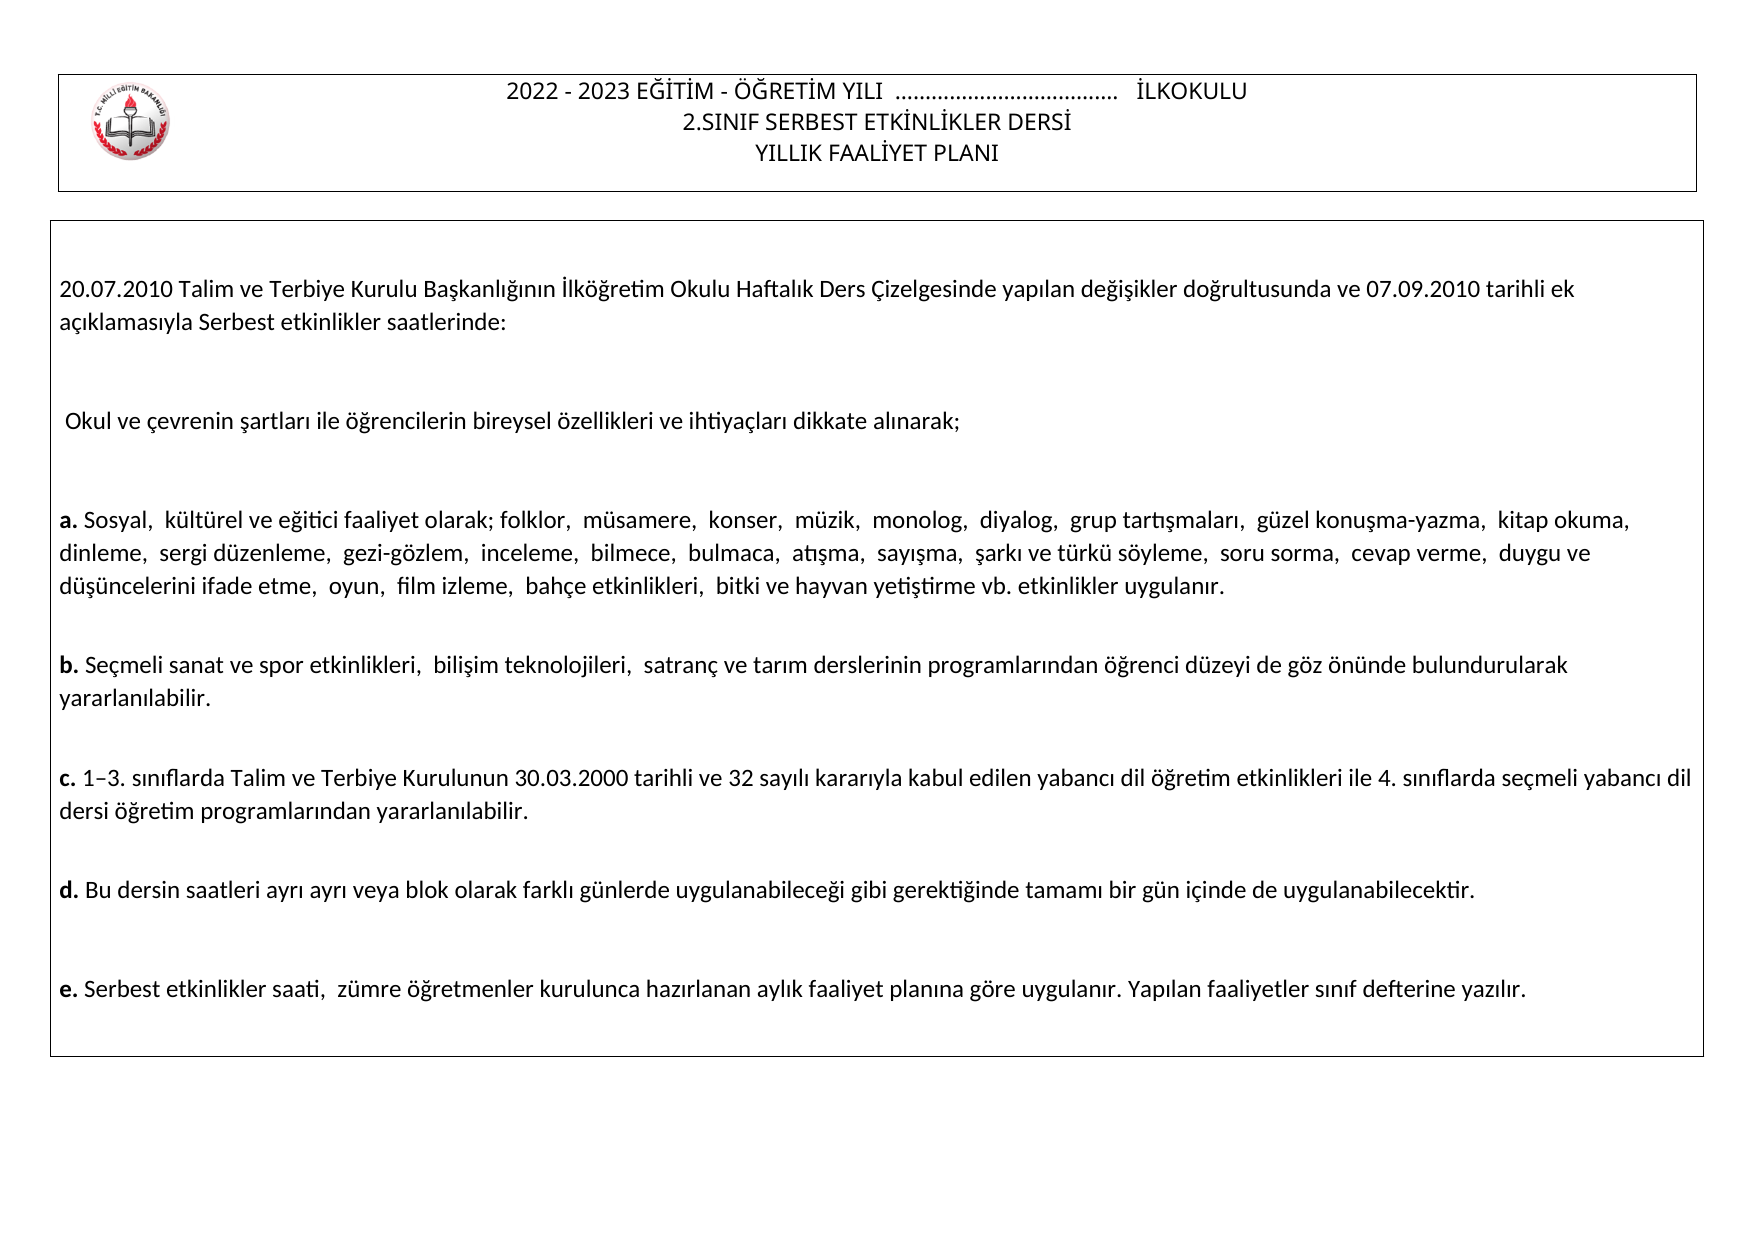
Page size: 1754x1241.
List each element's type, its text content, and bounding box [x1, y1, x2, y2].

text 20.07.2010 Talim ve Terbiye Kurulu Başkanlığının İlköğretim Okulu Haftalık Ders Çizelgesinde yapılan değişikler doğrultusunda ve 07.09.2010 tarihli ek açıklamasıyla Serbest etkinlikler saatlerinde: [51, 269, 1703, 336]
text a. Sosyal, kültürel ve eğitici faaliyet olarak; folklor, müsamere, konser, müzik, monolog, diyalog, grup tartışmaları, güzel konuşma-yazma, kitap okuma, dinleme, sergi düzenleme, gezi-gözlem, inceleme, bilmece, bulmaca, atışma, sayışma, şarkı ve türkü söyleme, soru sorma, cevap verme, duygu ve düşüncelerini ifade etme, oyun, film izleme, bahçe etkinlikleri, bitki ve hayvan yetiştirme vb. etkinlikler uygulanır. [51, 501, 1703, 631]
text Okul ve çevrenin şartları ile öğrencilerin bireysel özellikleri ve ihtiyaçları dikkate alınarak; [51, 402, 1703, 435]
picture [85, 77, 175, 167]
text c. 1–3. sınıflarda Talim ve Terbiye Kurulunun 30.03.2000 tarihli ve 32 sayılı kararıyla kabul edilen yabancı dil öğretim etkinlikleri ile 4. sınıflarda seçmeli yabancı dil dersi öğretim programlarından yararlanılabilir. [51, 759, 1703, 856]
text e. Serbest etkinlikler saati, zümre öğretmenler kurulunca hazırlanan aylık faaliyet planına göre uygulanır. Yapılan faaliyetler sınıf defterine yazılır. [51, 970, 1703, 1004]
text b. Seçmeli sanat ve spor etkinlikleri, bilişim teknolojileri, satranç ve tarım derslerinin programlarından öğrenci düzeyi de göz önünde bulundurularak yararlanılabilir. [51, 646, 1703, 743]
text d. Bu dersin saatleri ayrı ayrı veya blok olarak farklı günlerde uygulanabileceği gibi gerektiğinde tamamı bir gün içinde de uygulanabilecektir. [51, 871, 1703, 905]
